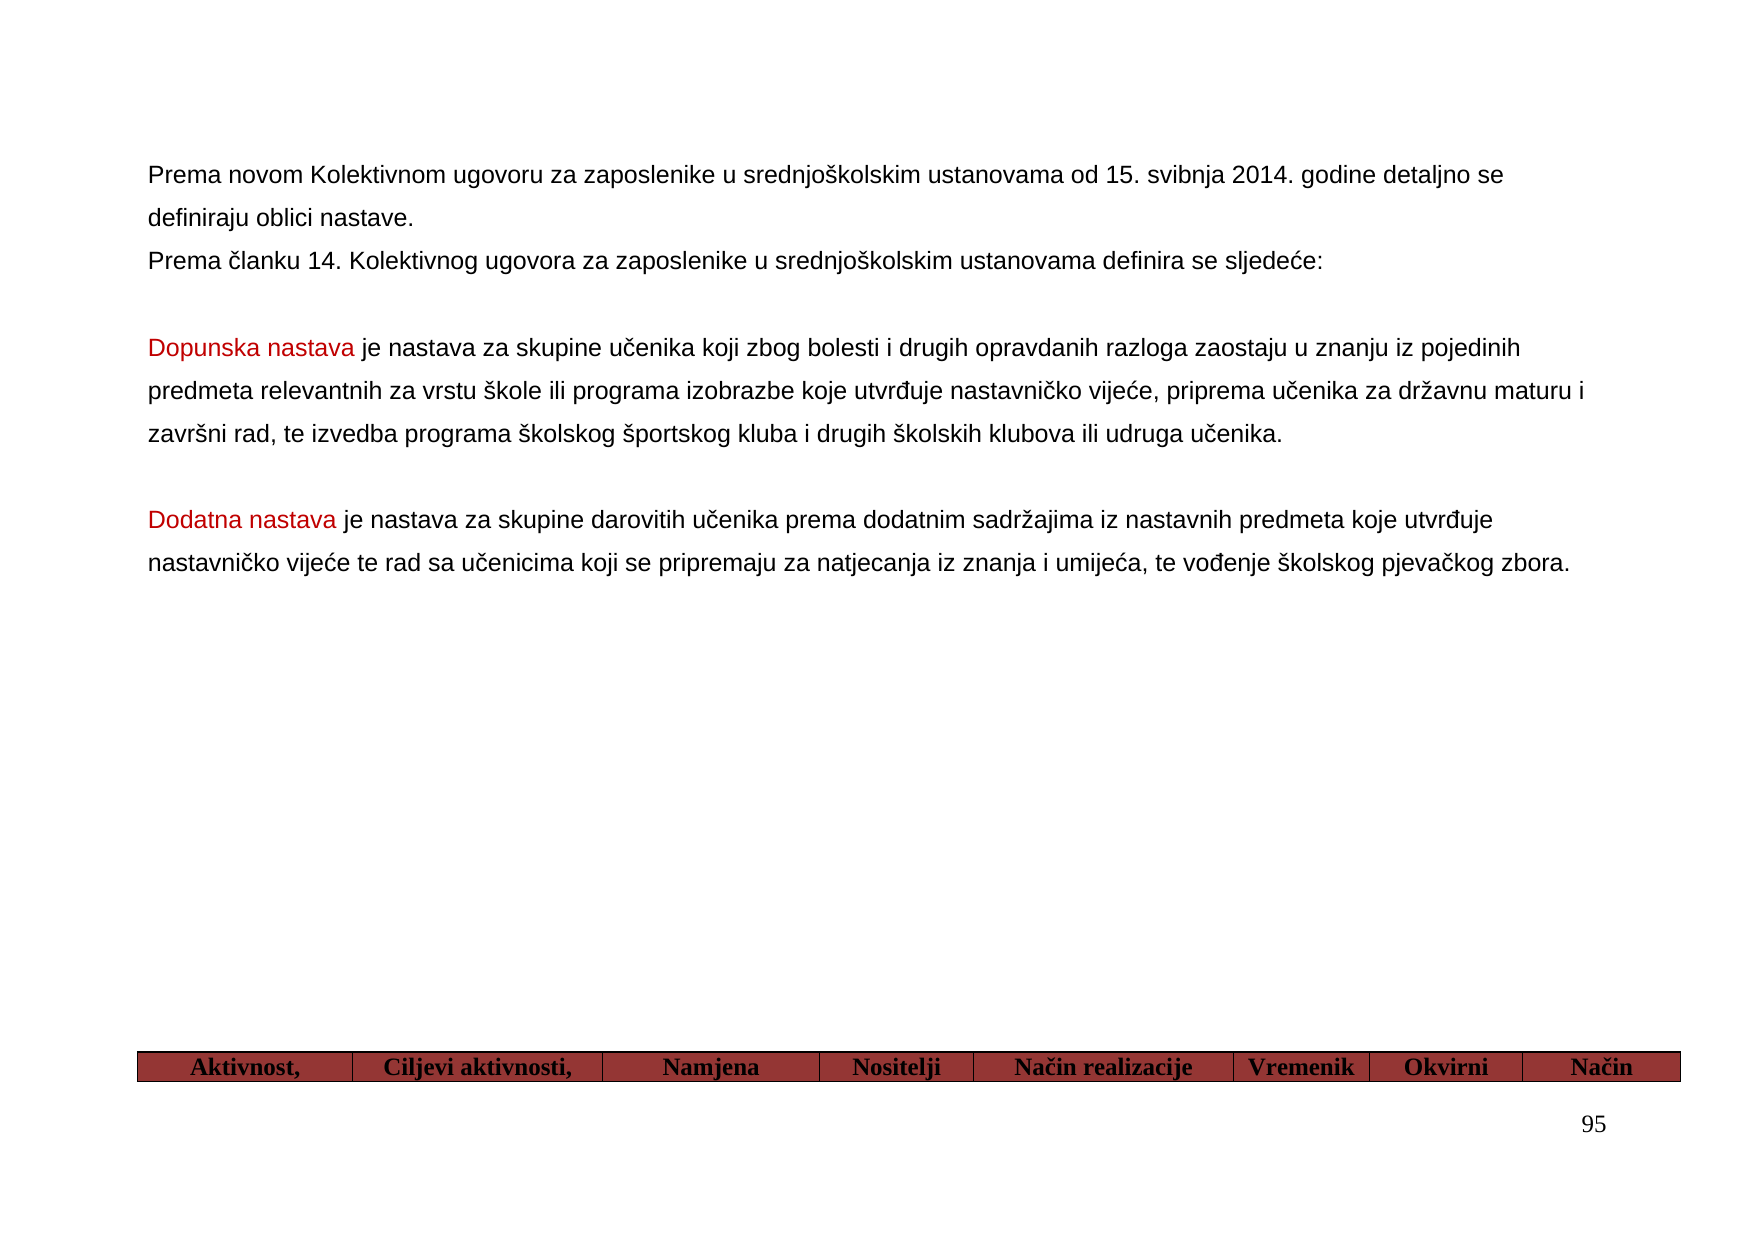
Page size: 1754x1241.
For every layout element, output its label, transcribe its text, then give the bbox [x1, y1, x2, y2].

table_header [138, 1053, 352, 1081]
text Prema članku 14. Kolektivnog ugovora za zaposlenike u srednjoškolskim ustanovama definira se sljedeće: [148, 246, 1606, 275]
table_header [820, 1053, 973, 1081]
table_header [1523, 1053, 1680, 1081]
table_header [1370, 1053, 1522, 1081]
text Dopunska nastava je nastava za skupine učenika koji zbog bolesti i drugih opravdanih razloga zaostaju u znanju iz pojedinih predmeta relevantnih za vrstu škole ili programa izobrazbe koje utvrđuje nastavničko vijeće, priprema učenika za državnu maturu i završni rad, te izvedba programa školskog športskog kluba i drugih školskih klubova ili udruga učenika. [148, 333, 1606, 448]
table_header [603, 1053, 819, 1081]
text Prema novom Kolektivnom ugovoru za zaposlenike u srednjoškolskim ustanovama od 15. svibnja 2014. godine detaljno se definiraju oblici nastave. [148, 160, 1606, 232]
text Dodatna nastava je nastava za skupine darovitih učenika prema dodatnim sadržajima iz nastavnih predmeta koje utvrđuje nastavničko vijeće te rad sa učenicima koji se pripremaju za natjecanja iz znanja i umijeća, te vođenje školskog pjevačkog zbora. [148, 505, 1606, 577]
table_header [1234, 1053, 1369, 1081]
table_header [974, 1053, 1233, 1081]
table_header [353, 1053, 602, 1081]
